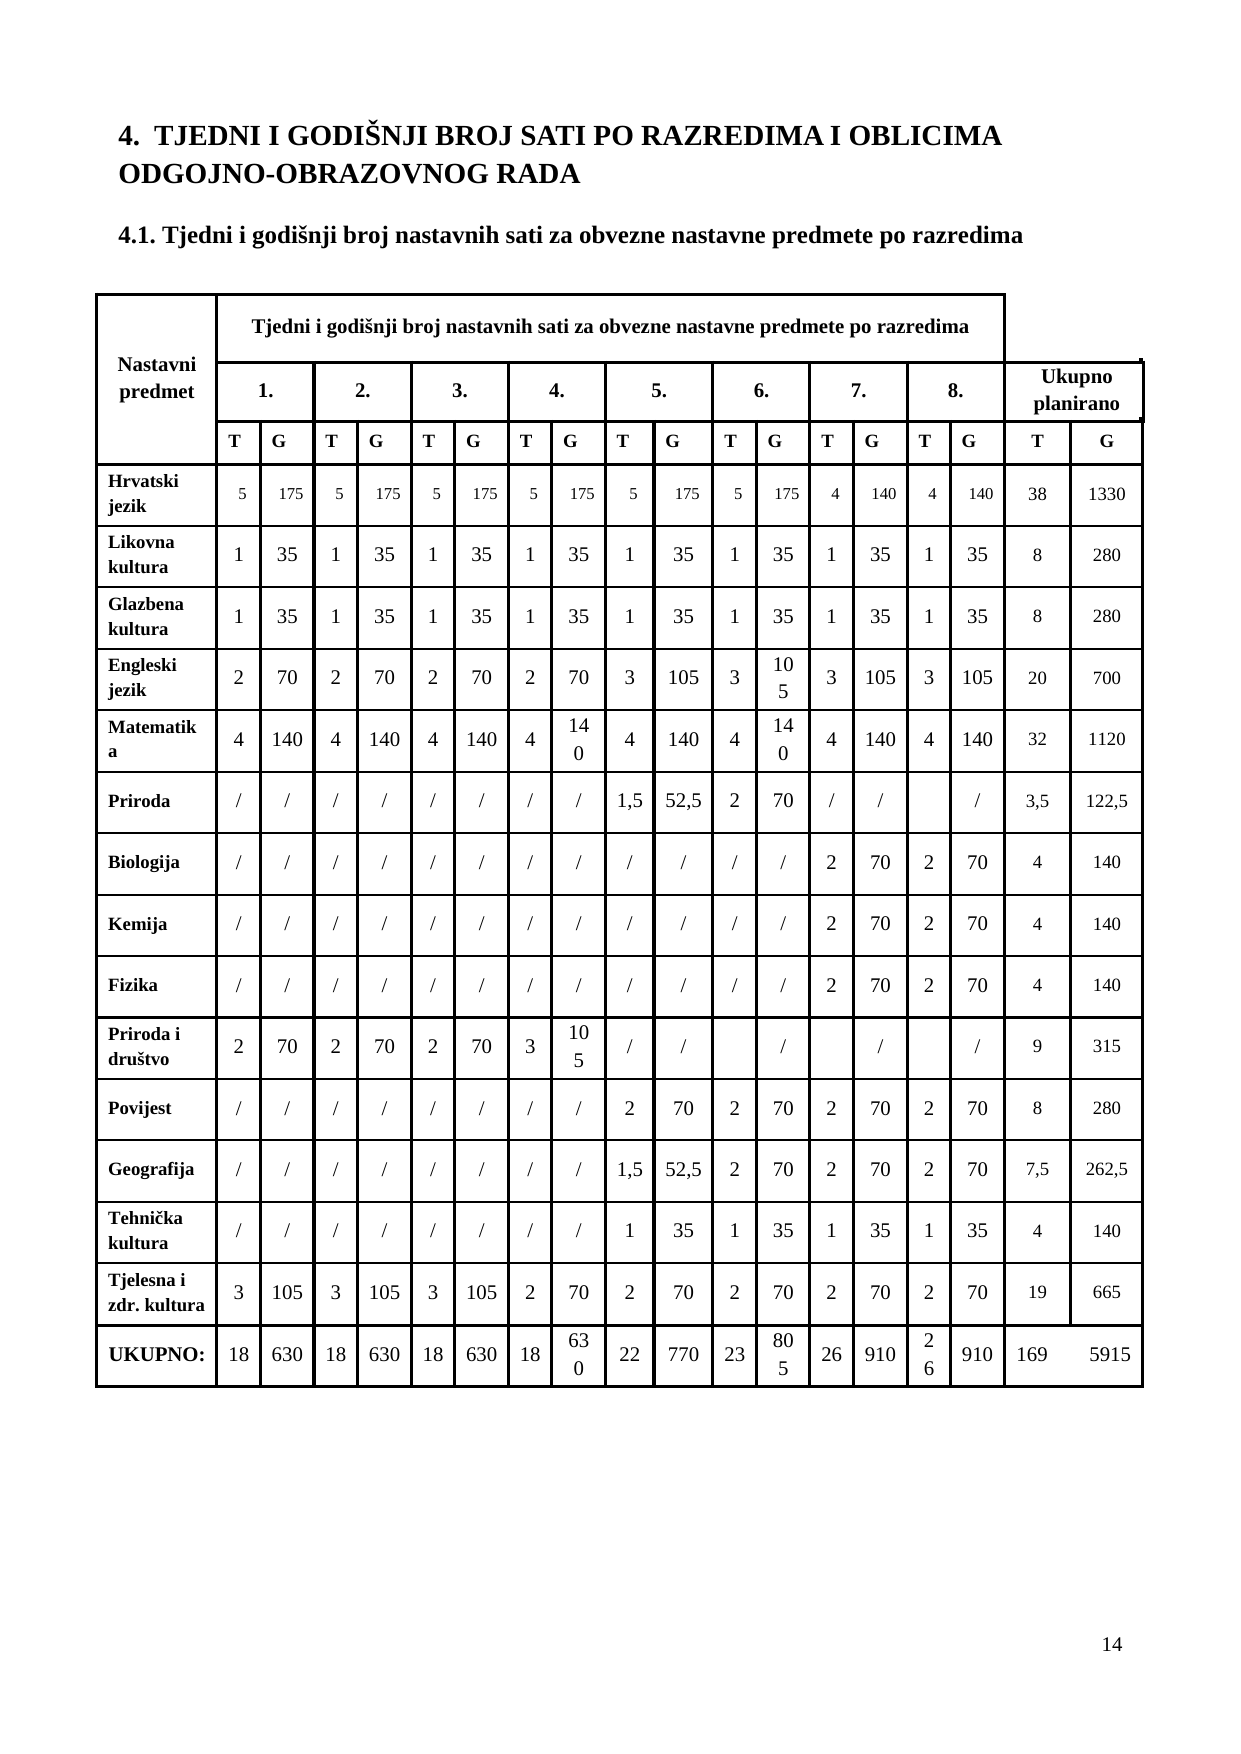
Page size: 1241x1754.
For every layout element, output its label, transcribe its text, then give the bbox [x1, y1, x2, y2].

table_cell 35 [656, 527, 711, 586]
table_cell 910 [855, 1327, 906, 1385]
table_cell 140 [656, 711, 711, 771]
table_cell 1 [413, 588, 453, 648]
table_cell 3 [218, 1264, 259, 1324]
table_cell 1,5 [607, 1141, 652, 1201]
table_cell 3,5 [1006, 773, 1069, 832]
table_cell / [262, 957, 312, 1016]
table_cell 1 [510, 527, 550, 586]
table_cell 315 [1072, 1019, 1141, 1078]
table_cell T [218, 423, 259, 463]
subtitle 4. TJEDNI I GODIŠNJI BROJ SATI PO RAZREDIMA I OBLICIMA ODGOJNO-OBRAZOVNOG RADA [118, 118, 1122, 190]
table_cell 4 [811, 711, 852, 771]
table_cell / [510, 957, 550, 1016]
table_cell 1. [218, 364, 312, 420]
table_cell / [510, 834, 550, 893]
table_cell G [656, 423, 711, 463]
table_cell 18 [413, 1327, 453, 1385]
table_cell 700 [1072, 650, 1141, 709]
table_cell 4 [909, 466, 949, 525]
table_cell / [262, 1203, 312, 1262]
table_cell 2 [218, 650, 259, 709]
table_cell 70 [656, 1080, 711, 1139]
table_cell / [758, 1019, 808, 1078]
table_cell Tjelesna i zdr. kultura [98, 1264, 215, 1324]
table_cell 35 [553, 588, 604, 648]
table_cell 35 [456, 527, 507, 586]
table_cell T [811, 423, 852, 463]
table_cell 2 [909, 834, 949, 893]
table_cell / [413, 957, 453, 1016]
table_cell 70 [456, 1019, 507, 1078]
table_cell T [413, 423, 453, 463]
table_cell Kemija [98, 896, 215, 955]
table_cell 35 [456, 588, 507, 648]
table_cell 3 [510, 1019, 550, 1078]
table_cell Priroda [98, 773, 215, 832]
table_cell 2 [218, 1019, 259, 1078]
table_cell T [510, 423, 550, 463]
table_cell / [607, 1019, 652, 1078]
table_cell / [952, 1019, 1003, 1078]
table_cell 1 [218, 588, 259, 648]
table_cell 3 [413, 1264, 453, 1324]
table_cell 3 [909, 650, 949, 709]
table_cell / [553, 1141, 604, 1201]
table_cell 4 [510, 711, 550, 771]
table_cell [811, 1019, 852, 1078]
table_cell 175 [262, 466, 312, 525]
table_cell G [553, 423, 604, 463]
table_cell / [218, 1080, 259, 1139]
table_cell 2 [811, 896, 852, 955]
table_cell / [758, 896, 808, 955]
table_cell 4 [413, 711, 453, 771]
table_cell 4 [1006, 896, 1069, 955]
table_cell 70 [553, 1264, 604, 1324]
table_cell 4 [1006, 1203, 1069, 1262]
table_cell 1,5 [607, 773, 652, 832]
table_cell 32 [1006, 711, 1069, 771]
table_cell / [413, 1141, 453, 1201]
table_cell 630 [359, 1327, 410, 1385]
table_cell 8 [1006, 527, 1069, 586]
table_cell / [316, 1141, 356, 1201]
table_cell 4 [714, 711, 755, 771]
table_cell 2 [510, 650, 550, 709]
table_cell 1 [811, 527, 852, 586]
table_cell 140 [855, 466, 906, 525]
table_cell G [855, 423, 906, 463]
table_cell 140 [456, 711, 507, 771]
table_cell G [1072, 423, 1141, 463]
table_cell 70 [758, 1080, 808, 1139]
table_cell 3 [714, 650, 755, 709]
table_cell 4 [811, 466, 852, 525]
table_cell G [952, 423, 1003, 463]
table_cell 70 [952, 1080, 1003, 1139]
table_cell 1 [607, 527, 652, 586]
table_cell 2 [316, 650, 356, 709]
table_cell 5. [607, 364, 711, 420]
table_cell / [218, 1141, 259, 1201]
table_cell 70 [855, 1080, 906, 1139]
table_cell 1 [811, 588, 852, 648]
table_cell 630 [456, 1327, 507, 1385]
table_cell 1120 [1072, 711, 1141, 771]
table_cell 2 [811, 1264, 852, 1324]
table_cell T [909, 423, 949, 463]
table_cell Matematika [98, 711, 215, 771]
table_cell 4 [909, 711, 949, 771]
table_cell / [359, 834, 410, 893]
table_cell 5 [316, 466, 356, 525]
table_cell / [218, 834, 259, 893]
table_cell G [456, 423, 507, 463]
table_cell 5 [714, 466, 755, 525]
table_cell 2 [413, 1019, 453, 1078]
table_cell 52,5 [656, 1141, 711, 1201]
table_cell 2 [909, 896, 949, 955]
table_cell 665 [1072, 1264, 1141, 1324]
table_cell 122,5 [1072, 773, 1141, 832]
table_cell 105 [758, 650, 808, 709]
table_cell 8 [1006, 1080, 1069, 1139]
table_cell 175 [656, 466, 711, 525]
table_cell 70 [553, 650, 604, 709]
table_cell 1 [316, 527, 356, 586]
table_cell 2 [909, 1080, 949, 1139]
table_cell 35 [359, 588, 410, 648]
table_cell 140 [952, 466, 1003, 525]
table_cell 1 [218, 527, 259, 586]
table_cell / [510, 896, 550, 955]
table_cell / [218, 957, 259, 1016]
table_cell 35 [952, 588, 1003, 648]
table_cell 105 [456, 1264, 507, 1324]
table_cell 18 [218, 1327, 259, 1385]
table_cell 1 [607, 1203, 652, 1262]
table_cell / [456, 957, 507, 1016]
table_cell T [714, 423, 755, 463]
table_cell 630 [262, 1327, 312, 1385]
table_cell Geografija [98, 1141, 215, 1201]
table_cell UKUPNO: [98, 1327, 215, 1385]
table_cell 70 [758, 773, 808, 832]
table_cell 22 [607, 1327, 652, 1385]
table_cell / [413, 1080, 453, 1139]
table_cell 2 [413, 650, 453, 709]
table_cell 2 [811, 1080, 852, 1139]
table_header Tjedni i godišnji broj nastavnih sati za obvezne nastavne predmete po razredima [218, 296, 1003, 361]
table_header Nastavni predmet [98, 296, 215, 463]
table_cell 140 [359, 711, 410, 771]
table_cell Povijest [98, 1080, 215, 1139]
table_cell 4. [510, 364, 604, 420]
table_cell / [510, 1141, 550, 1201]
table_cell / [952, 773, 1003, 832]
table_cell / [413, 896, 453, 955]
table_cell 805 [758, 1327, 808, 1385]
table_cell 20 [1006, 650, 1069, 709]
table_cell 35 [952, 527, 1003, 586]
table_cell 52,5 [656, 773, 711, 832]
table_cell 1 [909, 527, 949, 586]
table_cell / [456, 896, 507, 955]
table_cell 169 5915 [1006, 1327, 1141, 1385]
table_cell 1 [714, 1203, 755, 1262]
table_cell 70 [855, 957, 906, 1016]
table_cell T [1006, 423, 1069, 463]
table_cell / [811, 773, 852, 832]
table_cell / [656, 957, 711, 1016]
table_cell 26 [811, 1327, 852, 1385]
table_cell 1 [510, 588, 550, 648]
table_cell Ukupno planirano [1006, 364, 1142, 420]
table_cell / [359, 1141, 410, 1201]
table_cell 4 [1006, 834, 1069, 893]
table_cell 35 [758, 1203, 808, 1262]
subtitle 4.1. Tjedni i godišnji broj nastavnih sati za obvezne nastavne predmete po razredima [118, 220, 1122, 249]
table_cell 70 [855, 1264, 906, 1324]
table_cell Fizika [98, 957, 215, 1016]
table_cell 4 [218, 711, 259, 771]
table_cell / [456, 1141, 507, 1201]
table_cell 26 [909, 1327, 949, 1385]
table_cell / [218, 773, 259, 832]
table_cell 35 [855, 527, 906, 586]
table_cell G [758, 423, 808, 463]
table_cell 70 [359, 1019, 410, 1078]
table_cell Biologija [98, 834, 215, 893]
table_cell 2 [811, 957, 852, 1016]
table_cell 2 [811, 1141, 852, 1201]
table_cell 280 [1072, 527, 1141, 586]
table_cell / [413, 1203, 453, 1262]
table_cell / [607, 834, 652, 893]
table_cell / [316, 1203, 356, 1262]
table_cell 105 [855, 650, 906, 709]
table_cell / [218, 1203, 259, 1262]
table_cell / [714, 834, 755, 893]
table_cell 8. [909, 364, 1003, 420]
table_cell 2 [811, 834, 852, 893]
table_cell / [714, 957, 755, 1016]
table_cell 140 [262, 711, 312, 771]
table_cell / [316, 773, 356, 832]
table_cell 9 [1006, 1019, 1069, 1078]
table_cell 1 [909, 1203, 949, 1262]
table_cell Hrvatski jezik [98, 466, 215, 525]
table_cell / [510, 773, 550, 832]
table_cell 105 [656, 650, 711, 709]
table_cell / [413, 773, 453, 832]
table_cell 7,5 [1006, 1141, 1069, 1201]
table_cell 3 [316, 1264, 356, 1324]
table_cell / [855, 773, 906, 832]
table_cell 175 [553, 466, 604, 525]
table_cell 280 [1072, 1080, 1141, 1139]
table_cell / [359, 957, 410, 1016]
table_cell 70 [952, 896, 1003, 955]
table_cell [714, 1019, 755, 1078]
table_cell / [510, 1203, 550, 1262]
table_cell 70 [855, 896, 906, 955]
table_cell 70 [952, 957, 1003, 1016]
table_cell 70 [758, 1264, 808, 1324]
table_cell 3 [607, 650, 652, 709]
table_cell 1 [714, 527, 755, 586]
table_cell 18 [316, 1327, 356, 1385]
table_cell / [553, 834, 604, 893]
table_cell / [758, 957, 808, 1016]
table_cell 770 [656, 1327, 711, 1385]
table_cell 140 [1072, 834, 1141, 893]
table_cell / [413, 834, 453, 893]
table_cell Tehnička kultura [98, 1203, 215, 1262]
table_cell 105 [359, 1264, 410, 1324]
table_cell / [656, 834, 711, 893]
table_cell 1 [909, 588, 949, 648]
table_cell 70 [855, 1141, 906, 1201]
table_cell 70 [359, 650, 410, 709]
table_cell 70 [456, 650, 507, 709]
table_cell / [456, 1203, 507, 1262]
table_cell / [316, 1080, 356, 1139]
table_cell 5 [510, 466, 550, 525]
table_cell 2 [909, 957, 949, 1016]
table_cell 35 [758, 527, 808, 586]
table_cell 262,5 [1072, 1141, 1141, 1201]
table_cell 4 [1006, 957, 1069, 1016]
table_cell 7. [811, 364, 906, 420]
table_cell 5 [607, 466, 652, 525]
table_cell 140 [855, 711, 906, 771]
table_cell 35 [656, 588, 711, 648]
table_cell 70 [952, 1141, 1003, 1201]
table_cell / [553, 773, 604, 832]
table_cell 2 [909, 1264, 949, 1324]
table_cell 19 [1006, 1264, 1069, 1324]
table_cell 2 [607, 1080, 652, 1139]
table_cell 35 [359, 527, 410, 586]
table_cell / [316, 957, 356, 1016]
table_cell 140 [952, 711, 1003, 771]
table_cell / [607, 957, 652, 1016]
table_cell 1 [413, 527, 453, 586]
table_cell / [456, 773, 507, 832]
table_cell 35 [758, 588, 808, 648]
table_cell 1 [714, 588, 755, 648]
table_cell 70 [758, 1141, 808, 1201]
table_cell 35 [855, 1203, 906, 1262]
table_cell 3 [811, 650, 852, 709]
table_cell / [262, 896, 312, 955]
table_cell 2 [714, 1264, 755, 1324]
table_cell 1 [607, 588, 652, 648]
table_cell 35 [553, 527, 604, 586]
table_cell Likovna kultura [98, 527, 215, 586]
table_cell 70 [855, 834, 906, 893]
table_cell / [359, 1203, 410, 1262]
table_cell 2 [714, 1141, 755, 1201]
table_cell / [553, 957, 604, 1016]
table_cell 35 [952, 1203, 1003, 1262]
table_cell 70 [656, 1264, 711, 1324]
table_cell 140 [1072, 957, 1141, 1016]
table_cell 175 [359, 466, 410, 525]
table_cell / [553, 1080, 604, 1139]
table_cell Engleski jezik [98, 650, 215, 709]
table_cell 5 [218, 466, 259, 525]
table_cell 2 [607, 1264, 652, 1324]
table_cell 2 [316, 1019, 356, 1078]
table_cell / [656, 1019, 711, 1078]
table_cell / [553, 896, 604, 955]
table_cell T [607, 423, 652, 463]
table_cell / [262, 834, 312, 893]
table_cell / [456, 834, 507, 893]
table_cell 2 [909, 1141, 949, 1201]
table_cell 2. [316, 364, 410, 420]
table_cell 280 [1072, 588, 1141, 648]
table_cell [909, 1019, 949, 1078]
table_cell 2 [510, 1264, 550, 1324]
table_cell 1330 [1072, 466, 1141, 525]
table_cell Priroda i društvo [98, 1019, 215, 1078]
table_cell / [510, 1080, 550, 1139]
table_cell 105 [952, 650, 1003, 709]
table_cell 6. [714, 364, 808, 420]
table_cell / [456, 1080, 507, 1139]
table_cell 35 [656, 1203, 711, 1262]
table_cell 140 [1072, 896, 1141, 955]
table_cell T [316, 423, 356, 463]
table_cell / [359, 773, 410, 832]
table_cell 23 [714, 1327, 755, 1385]
table_cell 910 [952, 1327, 1003, 1385]
table_cell / [316, 896, 356, 955]
table_cell / [316, 834, 356, 893]
table_cell 4 [316, 711, 356, 771]
table_cell 70 [952, 1264, 1003, 1324]
table_cell / [359, 1080, 410, 1139]
table_cell 1 [811, 1203, 852, 1262]
table_cell 35 [262, 527, 312, 586]
table_cell 70 [262, 1019, 312, 1078]
table_cell G [359, 423, 410, 463]
table_cell 18 [510, 1327, 550, 1385]
table_cell 140 [553, 711, 604, 771]
table_cell 3. [413, 364, 507, 420]
table_cell 1 [316, 588, 356, 648]
table_cell 70 [952, 834, 1003, 893]
table_cell / [359, 896, 410, 955]
table_cell 175 [758, 466, 808, 525]
table_cell / [607, 896, 652, 955]
table_cell 5 [413, 466, 453, 525]
table_cell 8 [1006, 588, 1069, 648]
table_cell 2 [714, 773, 755, 832]
table_cell Glazbena kultura [98, 588, 215, 648]
table_cell 35 [855, 588, 906, 648]
table_cell 35 [262, 588, 312, 648]
table_cell 38 [1006, 466, 1069, 525]
table_cell / [262, 1141, 312, 1201]
table_cell 140 [758, 711, 808, 771]
table_cell 140 [1072, 1203, 1141, 1262]
table_cell 70 [262, 650, 312, 709]
table_cell 105 [262, 1264, 312, 1324]
table_cell / [218, 896, 259, 955]
table_cell / [262, 1080, 312, 1139]
table_cell 2 [714, 1080, 755, 1139]
table_cell / [714, 896, 755, 955]
table_cell / [855, 1019, 906, 1078]
table_cell 105 [553, 1019, 604, 1078]
table_cell G [262, 423, 312, 463]
table_cell [909, 773, 949, 832]
table_cell / [262, 773, 312, 832]
table_cell / [656, 896, 711, 955]
table_cell 630 [553, 1327, 604, 1385]
table_cell 4 [607, 711, 652, 771]
table_cell / [553, 1203, 604, 1262]
table_cell / [758, 834, 808, 893]
table_cell 175 [456, 466, 507, 525]
